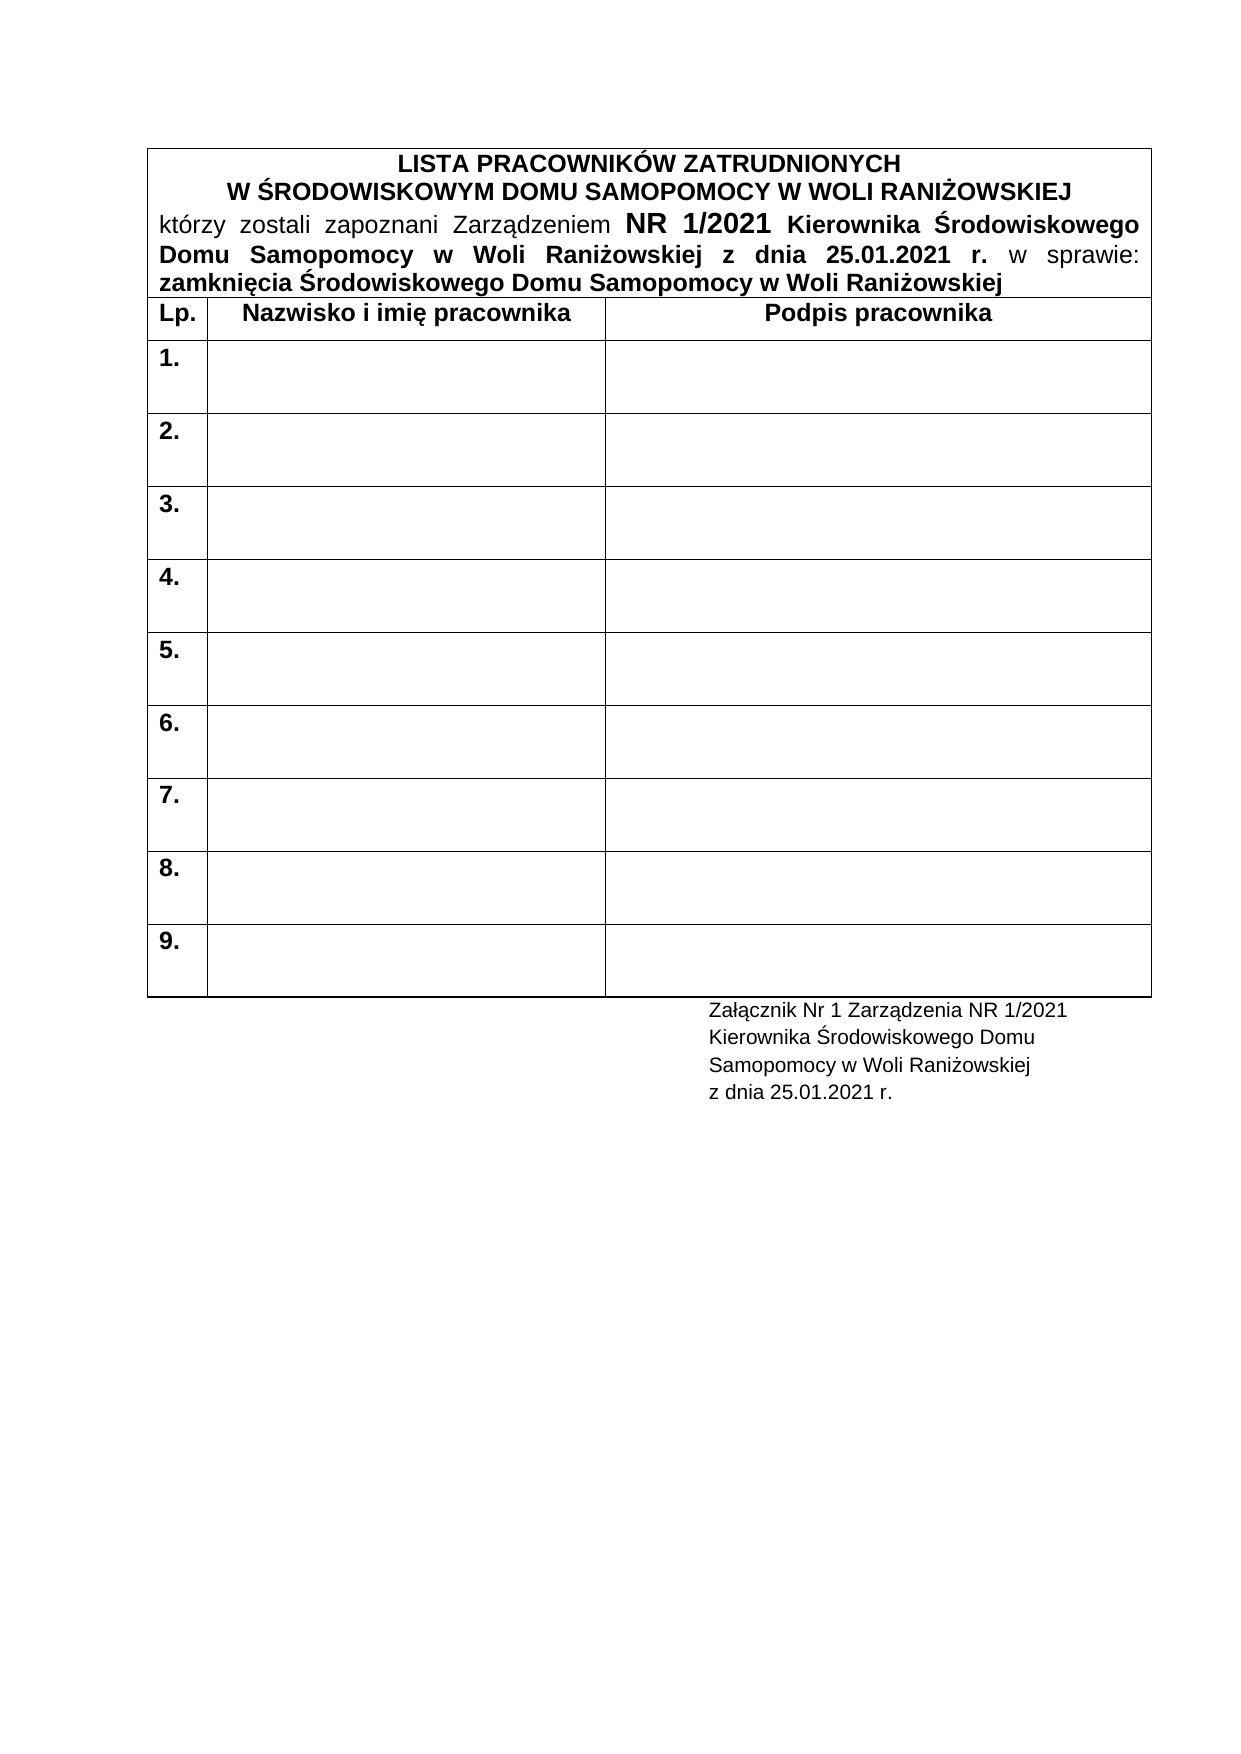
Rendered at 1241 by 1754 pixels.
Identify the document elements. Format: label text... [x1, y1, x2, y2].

table_cell [208, 633, 605, 705]
table_cell 5. [148, 633, 207, 705]
table_cell 8. [148, 852, 207, 923]
table_cell [606, 414, 1151, 486]
table_cell [208, 414, 605, 486]
table_cell 9. [148, 925, 207, 996]
table_cell [208, 487, 605, 559]
table_cell 4. [148, 560, 207, 632]
table_cell 1. [148, 341, 207, 413]
table_cell [208, 925, 605, 996]
text Kierownika Środowiskowego Domu Samopomocy w Woli Raniżowskiej [709, 1025, 1093, 1076]
table_cell [606, 341, 1151, 413]
table_cell 7. [148, 779, 207, 851]
table_cell [208, 706, 605, 778]
table_cell [208, 560, 605, 632]
table_header LISTA PRACOWNIKÓW ZATRUDNIONYCH W ŚRODOWISKOWYM DOMU SAMOPOMOCY W WOLI RANIŻOWSKIEJ którzy zostali zapoznani Zarządzeniem NR 1/2021 Kierownika Środowiskowego Domu Samopomocy w Woli Raniżowskiej z dnia 25.01.2021 r. w sprawie: zamknięcia Środowiskowego Domu Samopomocy w Woli Raniżowskiej [148, 149, 1151, 297]
table_cell [208, 341, 605, 413]
table_cell 3. [148, 487, 207, 559]
table_cell [606, 852, 1151, 923]
table_cell [606, 560, 1151, 632]
table_cell [606, 487, 1151, 559]
table_cell [208, 852, 605, 923]
text z dnia 25.01.2021 r. [709, 1080, 1093, 1104]
table_cell [606, 706, 1151, 778]
table_cell [606, 779, 1151, 851]
table_cell Podpis pracownika [606, 298, 1151, 340]
table_cell Lp. [148, 298, 207, 340]
table_cell [606, 633, 1151, 705]
table_cell 6. [148, 706, 207, 778]
table_cell Nazwisko i imię pracownika [208, 298, 605, 340]
table_cell [208, 779, 605, 851]
table_cell [606, 925, 1151, 996]
text Załącznik Nr 1 Zarządzenia NR 1/2021 [709, 998, 1093, 1021]
table_cell 2. [148, 414, 207, 486]
